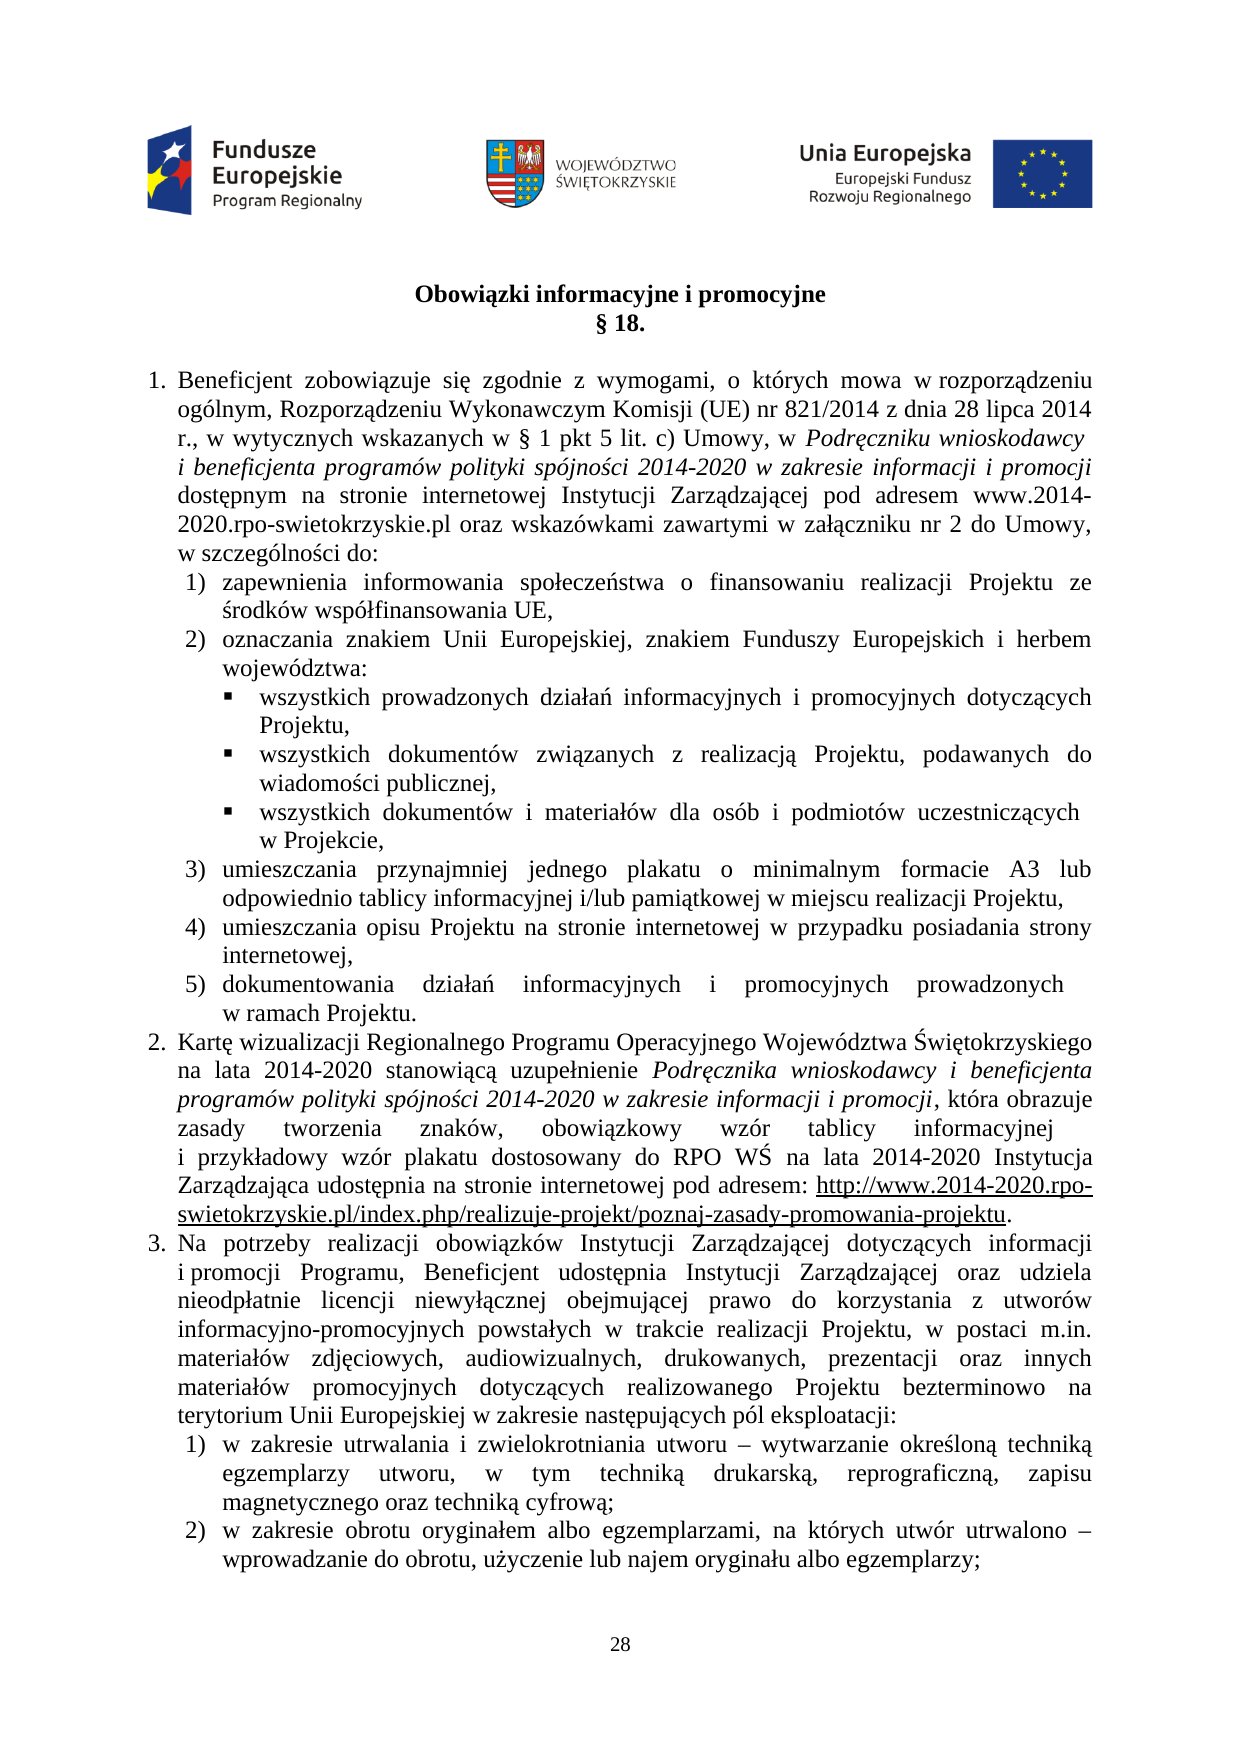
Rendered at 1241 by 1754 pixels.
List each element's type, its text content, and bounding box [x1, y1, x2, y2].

list wszystkich dokumentów i materiałów dla osób i podmiotów uczestniczących w Projekcie, [222, 797, 1093, 854]
list wszystkich prowadzonych działań informacyjnych i promocyjnych dotyczących Projektu, [222, 682, 1093, 739]
text § 18. [148, 308, 1093, 337]
text Obowiązki informacyjne i promocyjne [148, 279, 1093, 308]
list zapewnienia informowania społeczeństwa o finansowaniu realizacji Projektu ze środków współfinansowania UE, [185, 567, 1093, 624]
picture [486, 125, 676, 215]
list wszystkich dokumentów związanych z realizacją Projektu, podawanych do wiadomości publicznej, [222, 739, 1093, 797]
list Na potrzeby realizacji obowiązków Instytucji Zarządzającej dotyczących informacji i promocji Programu, Beneficjent udostępnia Instytucji Zarządzającej oraz udziela nieodpłatnie licencji niewyłącznej obejmującej prawo do korzystania z utworów informacyjno-promocyjnych powstałych w trakcie realizacji Projektu, w postaci m.in. materiałów zdjęciowych, audiowizualnych, drukowanych, prezentacji oraz innych materiałów promocyjnych dotyczących realizowanego Projektu bezterminowo na terytorium Unii Europejskiej w zakresie następujących pól eksploatacji: [148, 1228, 1093, 1429]
picture [800, 125, 1093, 215]
list Kartę wizualizacji Regionalnego Programu Operacyjnego Województwa Świętokrzyskiego na lata 2014-2020 stanowiącą uzupełnienie Podręcznika wnioskodawcy i beneficjenta programów polityki spójności 2014-2020 w zakresie informacji i promocji, która obrazuje zasady tworzenia znaków, obowiązkowy wzór tablicy informacyjnej i przykładowy wzór plakatu dostosowany do RPO WŚ na lata 2014-2020 Instytucja Zarządzająca udostępnia na stronie internetowej pod adresem: http://www.2014-2020.rpo-swietokrzyskie.pl/index.php/realizuje-projekt/poznaj-zasady-promowania-projektu. [148, 1027, 1093, 1228]
list Beneficjent zobowiązuje się zgodnie z wymogami, o których mowa w rozporządzeniu ogólnym, Rozporządzeniu Wykonawczym Komisji (UE) nr 821/2014 z dnia 28 lipca 2014 r., w wytycznych wskazanych w § 1 pkt 5 lit. c) Umowy, w Podręczniku wnioskodawcy i beneficjenta programów polityki spójności 2014-2020 w zakresie informacji i promocji dostępnym na stronie internetowej Instytucji Zarządzającej pod adresem www.2014-2020.rpo-swietokrzyskie.pl oraz wskazówkami zawartymi w załączniku nr 2 do Umowy, w szczególności do: [148, 365, 1093, 567]
list umieszczania przynajmniej jednego plakatu o minimalnym formacie A3 lub odpowiednio tablicy informacyjnej i/lub pamiątkowej w miejscu realizacji Projektu, [185, 854, 1093, 912]
list dokumentowania działań informacyjnych i promocyjnych prowadzonych w ramach Projektu. [185, 969, 1093, 1027]
list w zakresie obrotu oryginałem albo egzemplarzami, na których utwór utrwalono – wprowadzanie do obrotu, użyczenie lub najem oryginału albo egzemplarzy; [185, 1515, 1093, 1573]
list w zakresie utrwalania i zwielokrotniania utworu – wytwarzanie określoną techniką egzemplarzy utworu, w tym techniką drukarską, reprograficzną, zapisu magnetycznego oraz techniką cyfrową; [185, 1429, 1093, 1515]
list umieszczania opisu Projektu na stronie internetowej w przypadku posiadania strony internetowej, [185, 912, 1093, 969]
picture [147, 125, 362, 215]
list oznaczania znakiem Unii Europejskiej, znakiem Funduszy Europejskich i herbem województwa: [185, 624, 1093, 682]
